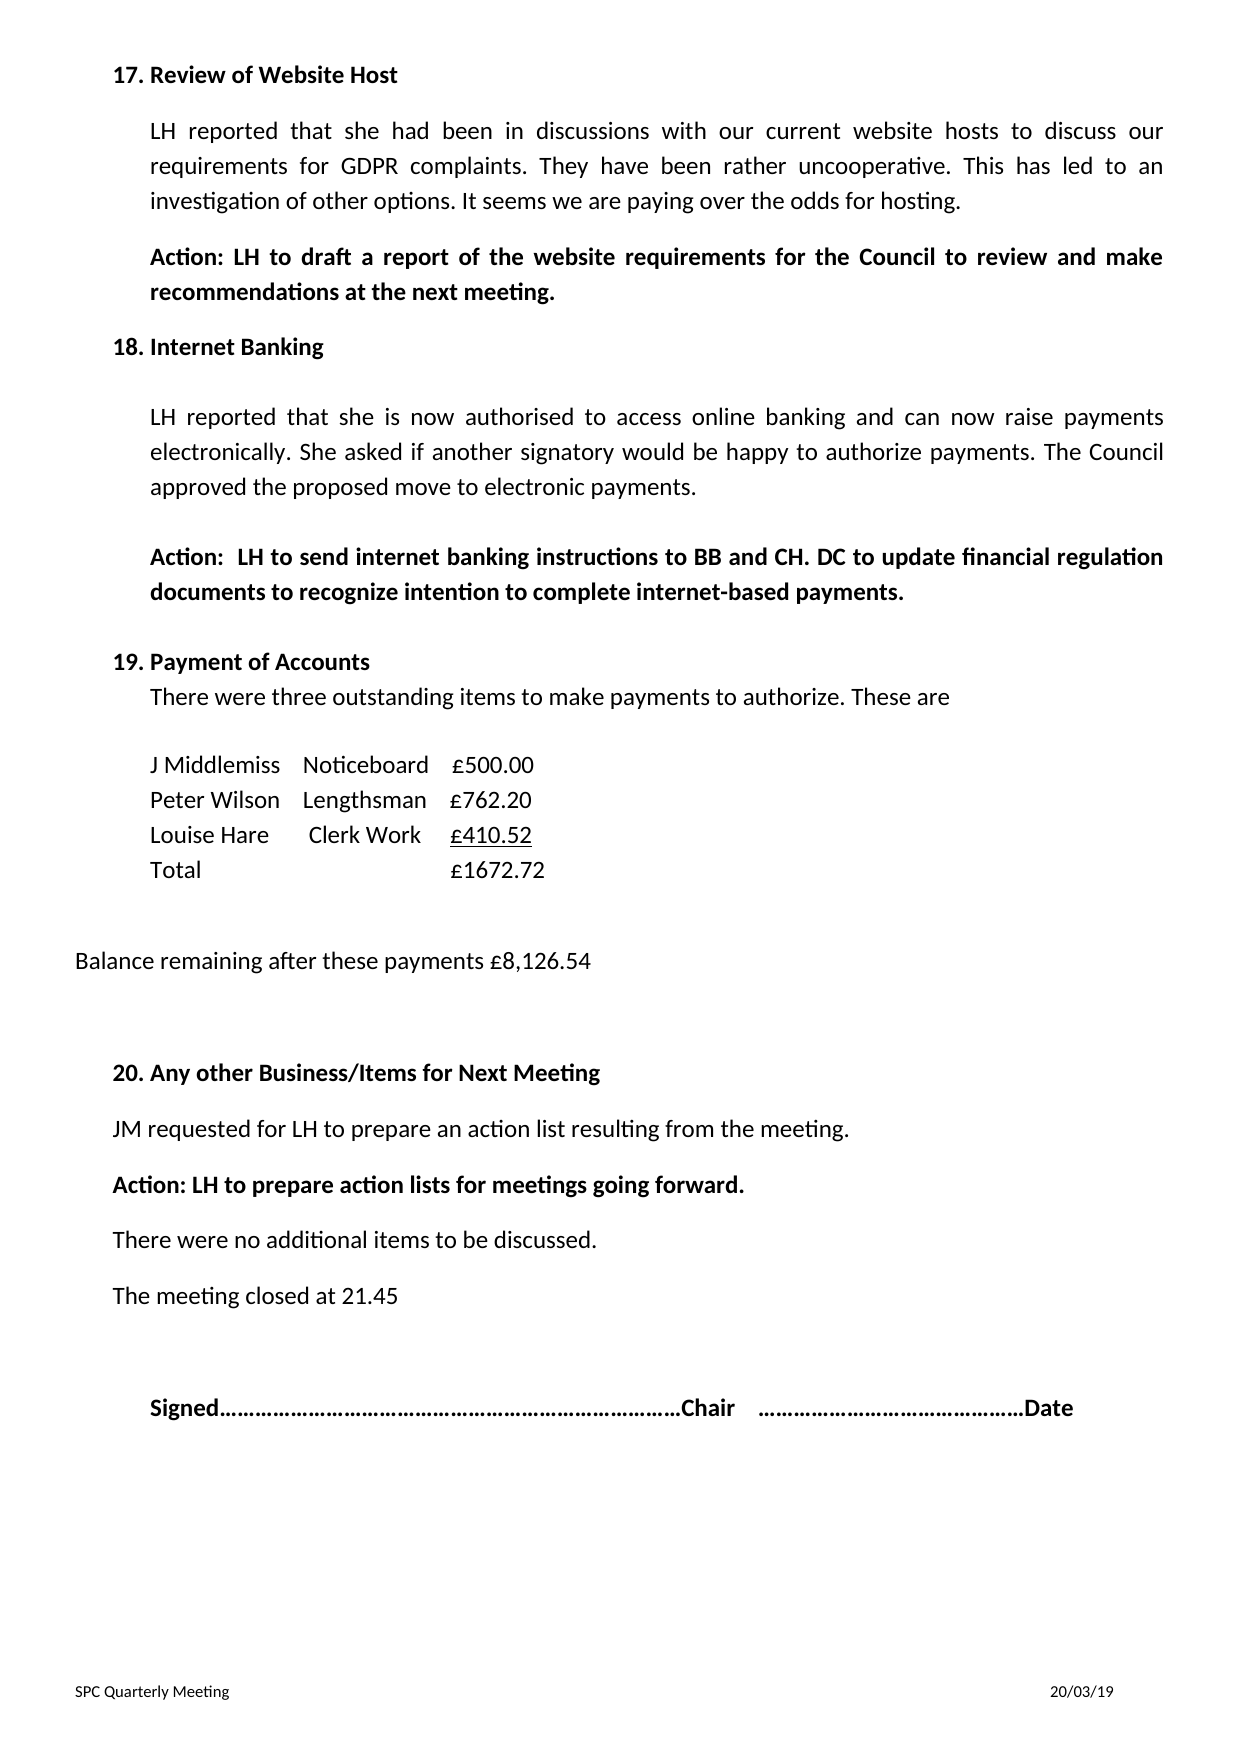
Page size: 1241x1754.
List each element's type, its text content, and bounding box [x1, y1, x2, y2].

text Signed……………………………………………………………………Chair ………………………………………Date [75, 1392, 1165, 1423]
text Action: LH to draft a report of the website requirements for the Council to review and make recommendations at the next meeting. [150, 241, 1165, 306]
text The meeting closed at 21.45 [112, 1280, 1165, 1311]
text Action: LH to prepare action lists for meetings going forward. [112, 1169, 1165, 1199]
list Action: LH to send internet banking instructions to BB and CH. DC to update financial regulation documents to recognize intention to complete internet-based payments. [150, 542, 1165, 607]
list Any other Business/Items for Next Meeting [112, 1057, 1165, 1088]
list Louise Hare Clerk Work £410.52 [150, 819, 1165, 850]
list LH reported that she is now authorised to access online banking and can now raise payments electronically. She asked if another signatory would be happy to authorize payments. The Council approved the proposed move to electronic payments. [150, 402, 1165, 502]
list There were three outstanding items to make payments to authorize. These are [150, 682, 1165, 712]
list Internet Banking [112, 332, 1165, 362]
text LH reported that she had been in discussions with our current website hosts to discuss our requirements for GDPR complaints. They have been rather uncooperative. This has led to an investigation of other options. It seems we are paying over the odds for hosting. [150, 115, 1165, 215]
text JM requested for LH to prepare an action list resulting from the meeting. [112, 1113, 1165, 1143]
text Balance remaining after these payments £8,126.54 [75, 945, 1165, 976]
list J Middlemiss Noticeboard £500.00 [150, 749, 1165, 780]
list Peter Wilson Lengthsman £762.20 [150, 784, 1165, 815]
list Review of Website Host [112, 59, 1165, 89]
list Payment of Accounts [112, 647, 1165, 677]
text There were no additional items to be discussed. [112, 1224, 1165, 1255]
list Total £1672.72 [150, 854, 1165, 885]
